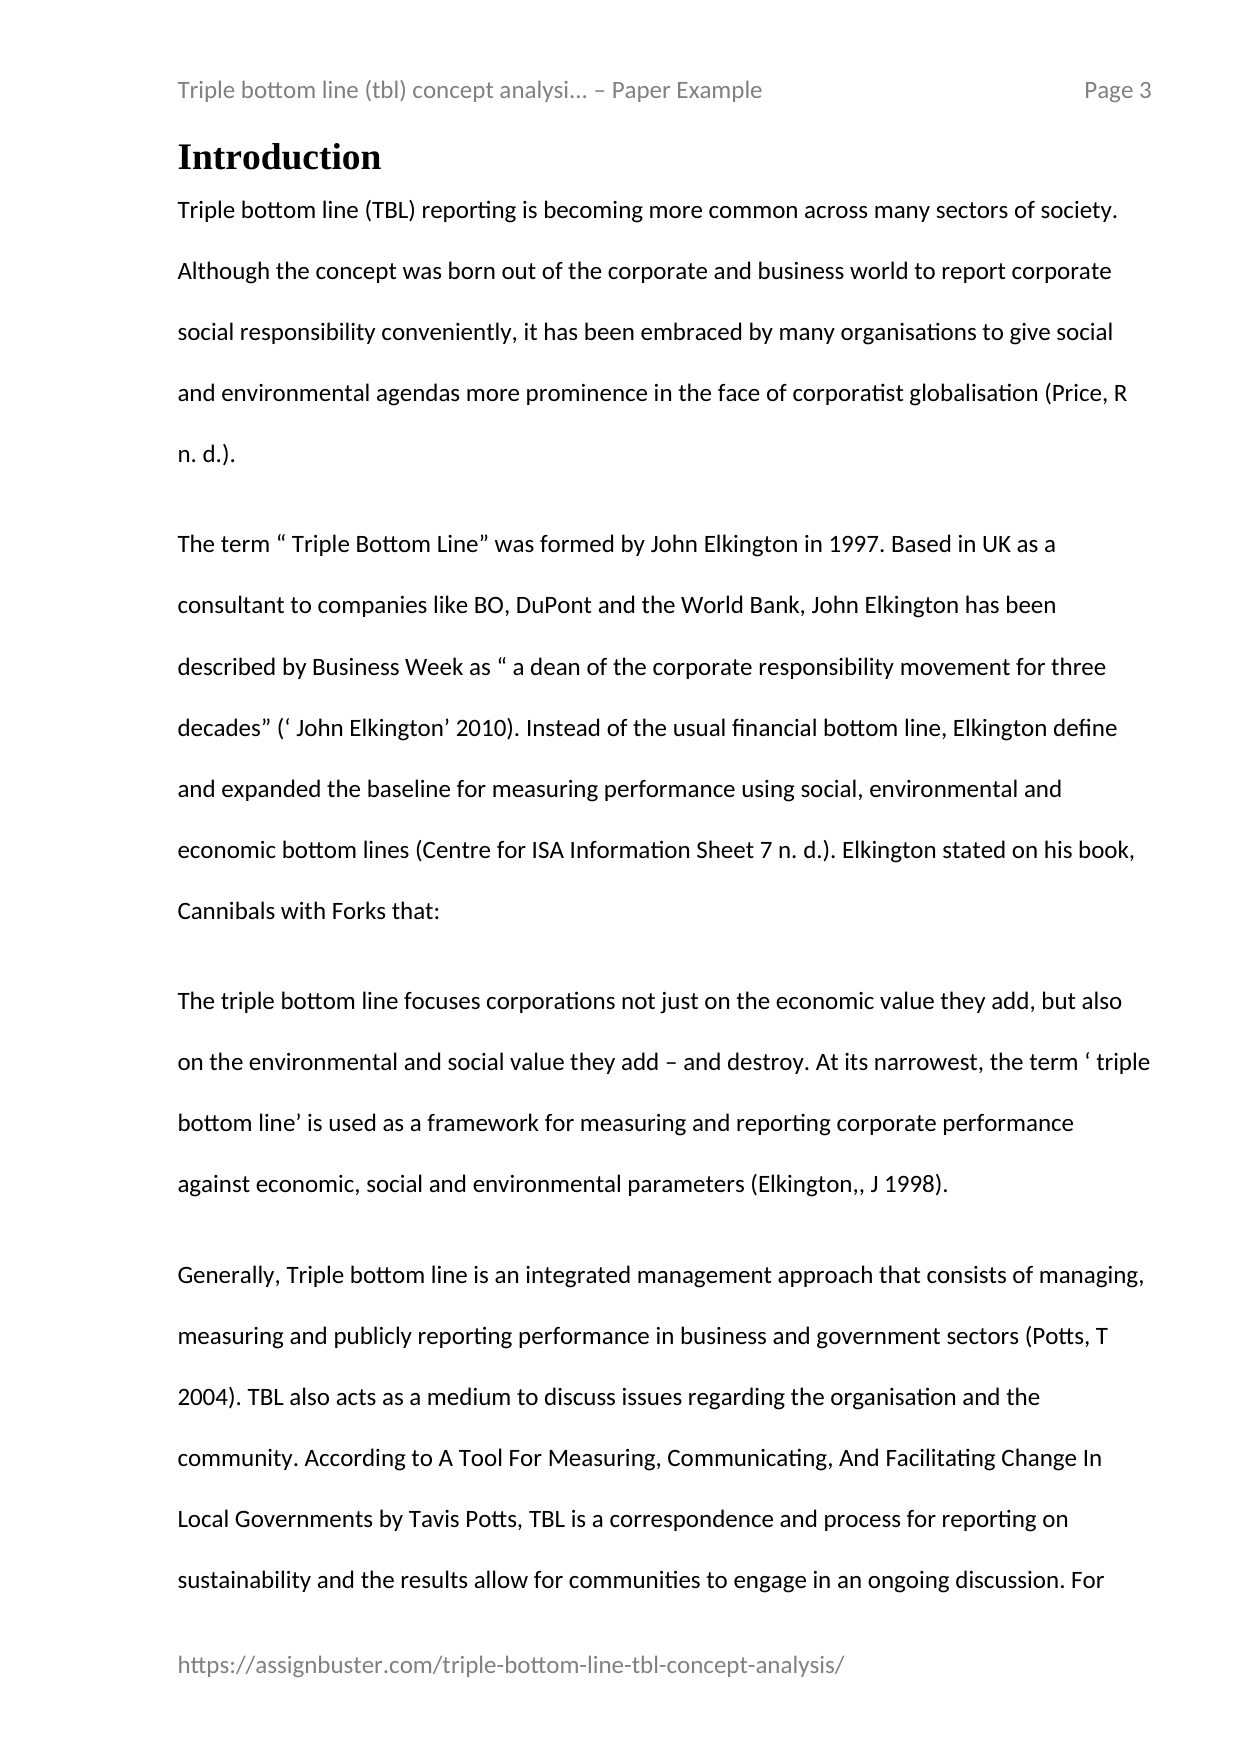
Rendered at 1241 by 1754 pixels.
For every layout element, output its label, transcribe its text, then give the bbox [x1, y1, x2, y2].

text The term “ Triple Bottom Line” was formed by John Elkington in 1997. Based in UK as a consultant to companies like BO, DuPont and the World Bank, John Elkington has been described by Business Week as “ a dean of the corporate responsibility movement for three decades” (‘ John Elkington’ 2010). Instead of the usual financial bottom line, Elkington define and expanded the baseline for measuring performance using social, environmental and economic bottom lines (Centre for ISA Information Sheet 7 n. d.). Elkington stated on his book, Cannibals with Forks that: [177, 528, 1152, 925]
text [177, 1259, 1152, 1595]
subtitle Introduction [177, 135, 1152, 178]
text Triple bottom line (TBL) reporting is becoming more common across many sectors of society. Although the concept was born out of the corporate and business world to report corporate social responsibility conveniently, it has been embraced by many organisations to give social and environmental agendas more prominence in the face of corporatist globalisation (Price, R n. d.). [177, 194, 1152, 468]
text The triple bottom line focuses corporations not just on the economic value they add, but also on the environmental and social value they add – and destroy. At its narrowest, the term ‘ triple bottom line’ is used as a framework for measuring and reporting corporate performance against economic, social and environmental parameters (Elkington,, J 1998). [177, 985, 1152, 1199]
